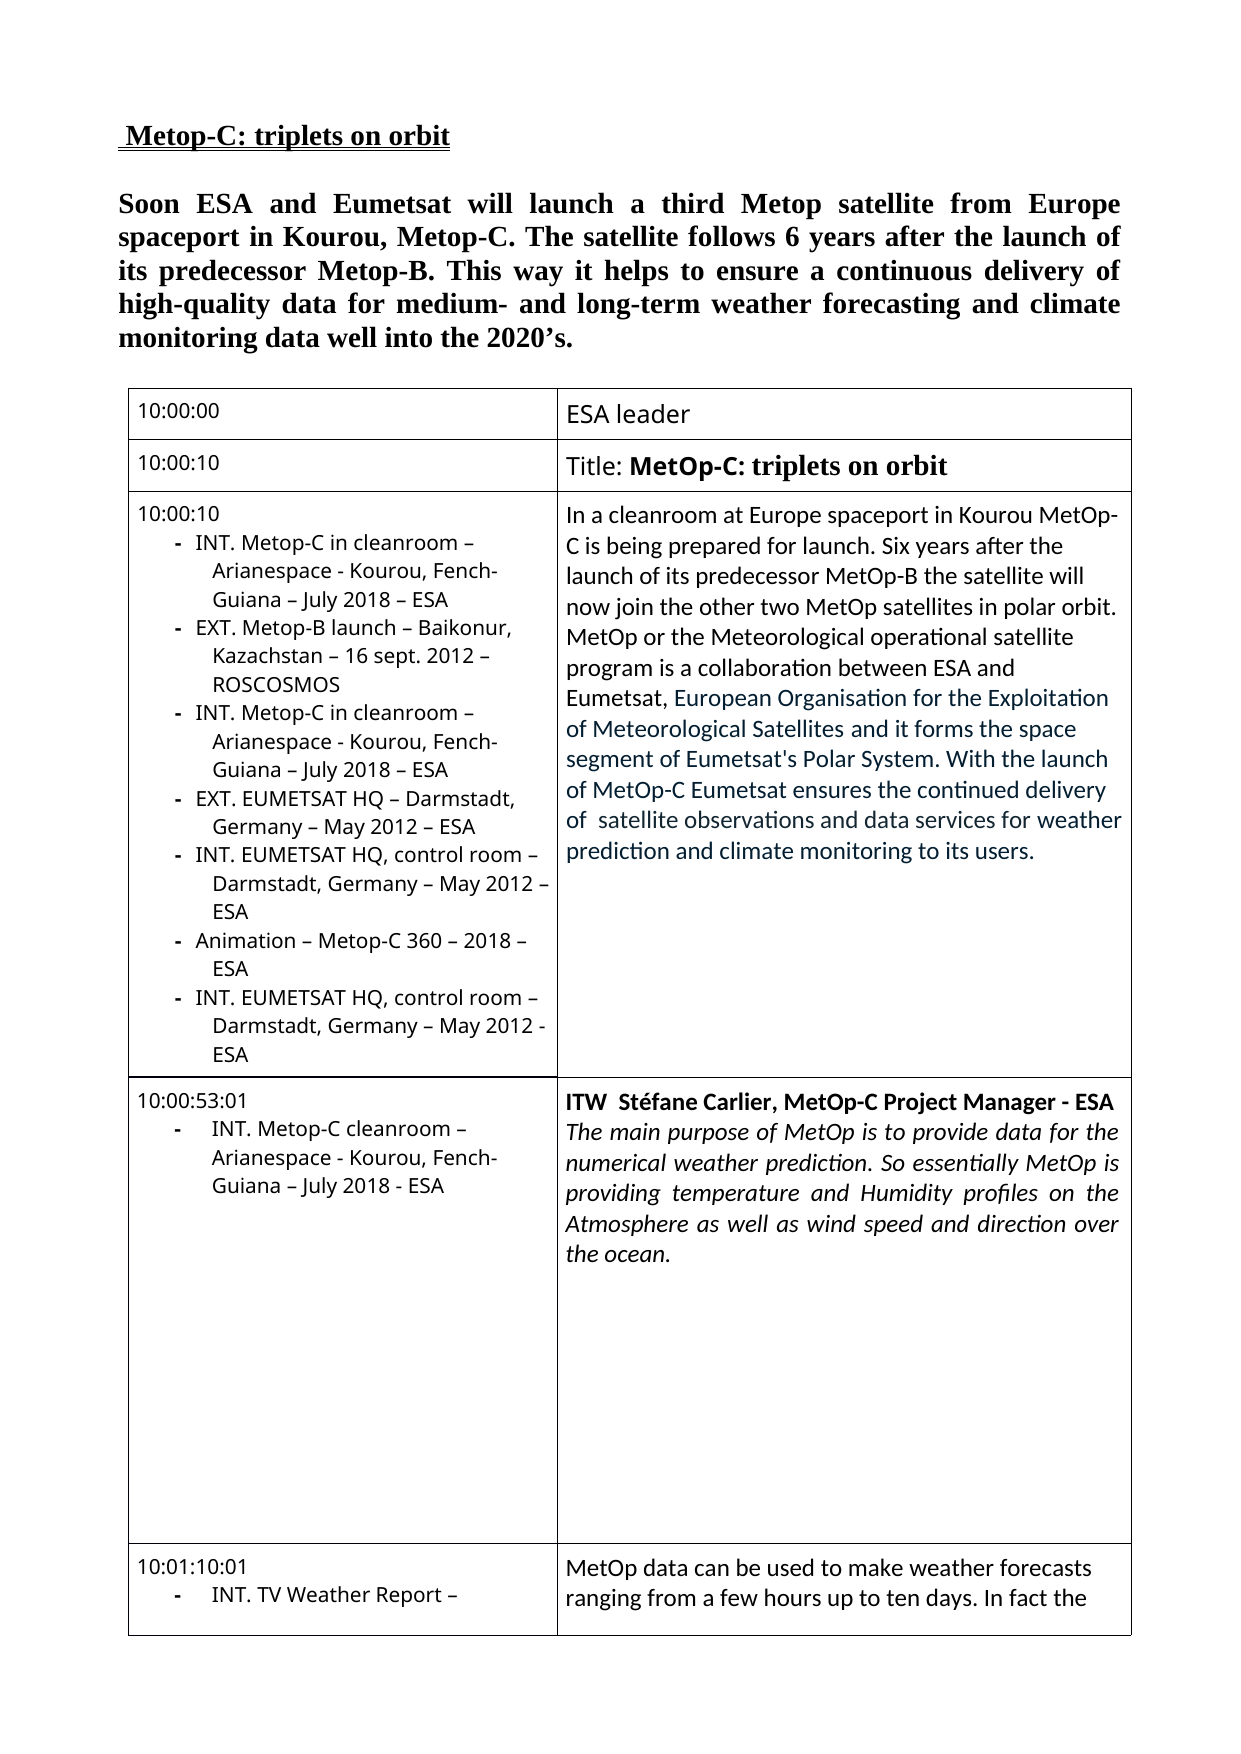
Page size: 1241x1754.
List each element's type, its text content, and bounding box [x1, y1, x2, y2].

table_header ESA leader [558, 389, 1131, 439]
text Soon ESA and Eumetsat will launch a third Metop satellite from Europe spaceport in Kourou, Metop-C. The satellite follows 6 years after the launch of its predecessor Metop-B. This way it helps to ensure a continuous delivery of high-quality data for medium- and long-term weather forecasting and climate monitoring data well into the 2020’s. [118, 186, 1122, 353]
table_cell 10:00:10 INT. Metop-C in cleanroom – Arianespace - Kourou, Fench-Guiana – July 2018 – ESA EXT. Metop-B launch – Baikonur, Kazachstan – 16 sept. 2012 – ROSCOSMOS INT. Metop-C in cleanroom – Arianespace - Kourou, Fench-Guiana – July 2018 – ESA EXT. EUMETSAT HQ – Darmstadt, Germany – May 2012 – ESA INT. EUMETSAT HQ, control room – Darmstadt, Germany – May 2012 – ESA Animation – Metop-C 360 – 2018 – ESA INT. EUMETSAT HQ, control room – Darmstadt, Germany – May 2012 - ESA [129, 492, 557, 1076]
table_cell 10:00:53:01 INT. Metop-C cleanroom – Arianespace - Kourou, Fench-Guiana – July 2018 - ESA [129, 1078, 557, 1542]
table_cell ITW Stéfane Carlier, MetOp-C Project Manager - ESA The main purpose of MetOp is to provide data for the numerical weather prediction. So essentially MetOp is providing temperature and Humidity profiles on the Atmosphere as well as wind speed and direction over the ocean. [558, 1078, 1131, 1542]
table_cell 10:00:10 [129, 440, 557, 491]
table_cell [558, 1544, 1131, 1635]
table_header 10:00:00 [129, 389, 557, 439]
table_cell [129, 1544, 557, 1635]
text Metop-C: triplets on orbit [118, 118, 1122, 152]
table_cell Title: MetOp-C: triplets on orbit [558, 440, 1131, 491]
table_cell In a cleanroom at Europe spaceport in Kourou MetOp-C is being prepared for launch. Six years after the launch of its predecessor MetOp-B the satellite will now join the other two MetOp satellites in polar orbit. MetOp or the Meteorological operational satellite program is a collaboration between ESA and Eumetsat, European Organisation for the Exploitation of Meteorological Satellites and it forms the space segment of Eumetsat's Polar System. With the launch of MetOp-C Eumetsat ensures the continued delivery of satellite observations and data services for weather prediction and climate monitoring to its users. [558, 492, 1131, 1076]
